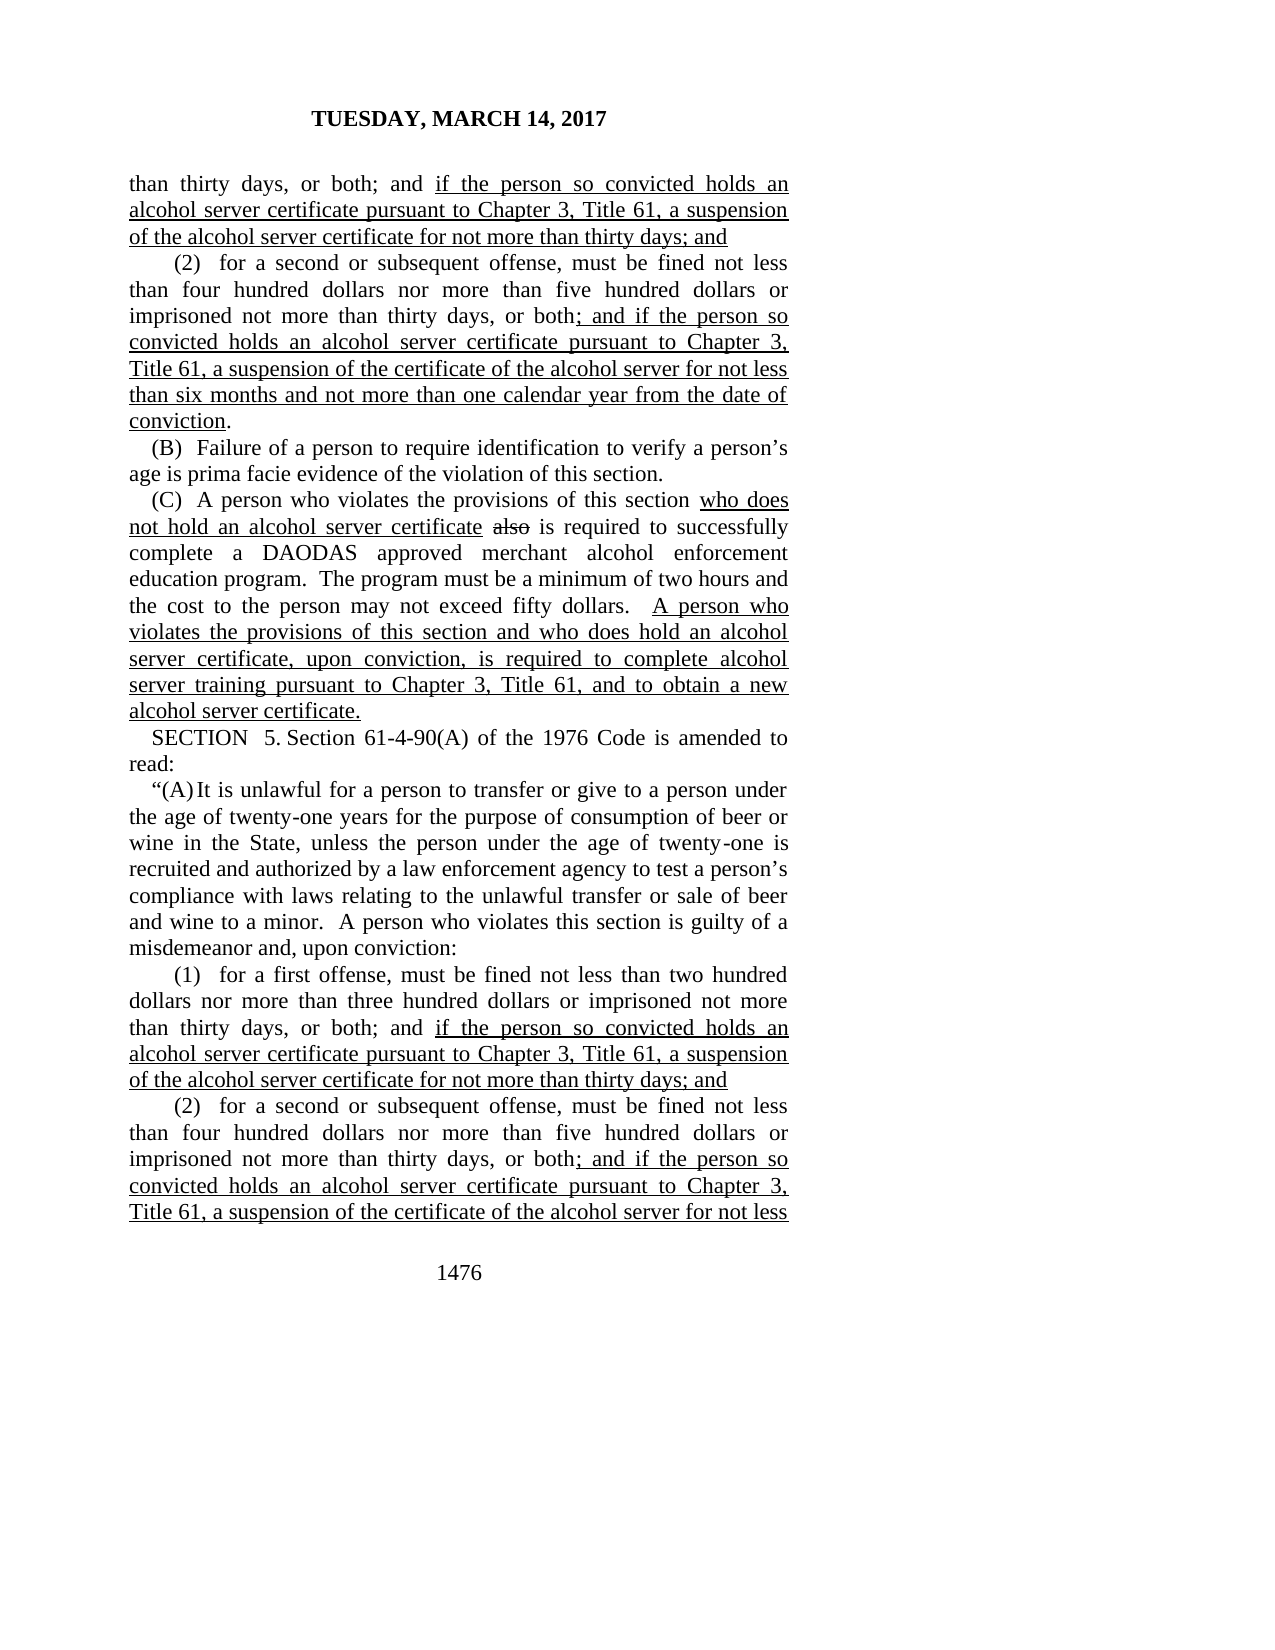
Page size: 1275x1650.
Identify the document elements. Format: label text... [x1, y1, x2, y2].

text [129, 170, 789, 219]
text (B) Failure of a person to require identification to verify a person’s age is prima facie evidence of the violation of this section. [129, 434, 789, 486]
text “(A) It is unlawful for a person to transfer or give to a person under the age of twenty-one years for the purpose of consumption of beer or wine in the State, unless the person under the age of twenty-one is recruited and authorized by a law enforcement agency to test a person’s compliance with laws relating to the unlawful transfer or sale of beer and wine to a minor. A person who violates this section is guilty of a misdemeanor and, upon conviction: [129, 776, 789, 961]
text (2) for a second or subsequent offense, must be fined not less than four hundred dollars nor more than five hundred dollars or imprisoned not more than thirty days, or both; and if the person so convicted holds an alcohol server certificate pursuant to Chapter 3, Title 61, a suspension of the certificate of the alcohol server for not less than six months and not more than one calendar year from the date of conviction. [129, 249, 789, 351]
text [129, 1196, 789, 1221]
text (C) A person who violates the provisions of this section who does not hold an alcohol server certificate also is required to successfully complete a DAODAS approved merchant alcohol enforcement education program. The program must be a minimum of two hours and the cost to the person may not exceed fifty dollars. A person who violates the provisions of this section and who does hold an alcohol server certificate, upon conviction, is required to complete alcohol server training pursuant to Chapter 3, Title 61, and to obtain a new alcohol server certificate. [129, 486, 789, 641]
text (2) for a second or subsequent offense, must be fined not less than four hundred dollars nor more than five hundred dollars or imprisoned not more than thirty days, or both; and if the person so convicted holds an alcohol server certificate pursuant to Chapter 3, Title 61, a suspension of the certificate of the alcohol server for not less than six months and not more than one calendar year from the date of conviction. [129, 379, 789, 434]
text SECTION 5. Section 61-4-90(A) of the 1976 Code is amended to read: [129, 724, 789, 776]
